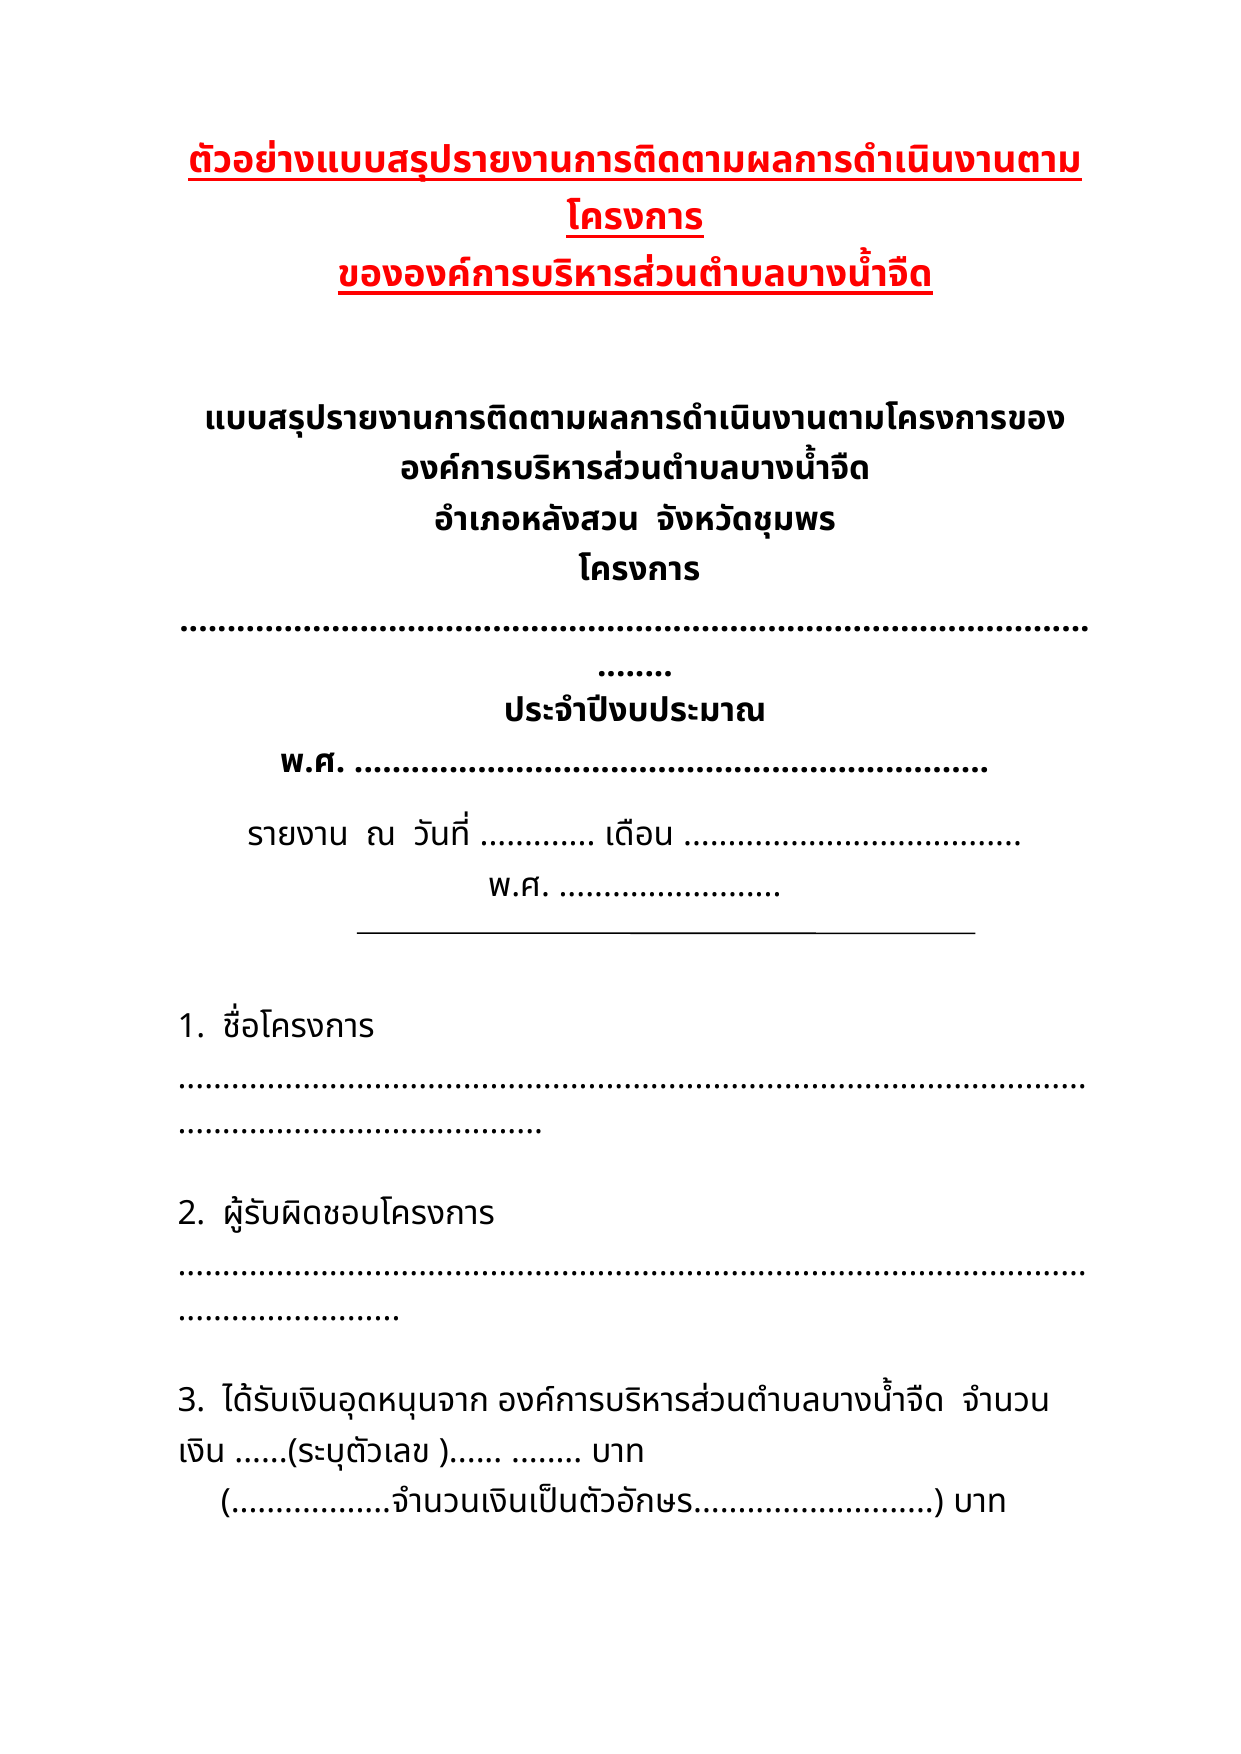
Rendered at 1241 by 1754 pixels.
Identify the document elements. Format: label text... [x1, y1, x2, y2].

text 2. ผู้รับผิดชอบโครงการ ............................................................................................................................... [177, 1189, 1092, 1330]
text ตัวอย่างแบบสรุปรายงานการติดตามผลการดำเนินงานตามโครงการ [177, 133, 1092, 246]
text ขององค์การบริหารส่วนตำบลบางน้ำจืด [177, 246, 1092, 303]
text แบบสรุปรายงานการติดตามผลการดำเนินงานตามโครงการขององค์การบริหารส่วนตำบลบางน้ำจืด [177, 394, 1092, 494]
text รายงาน ณ วันที่ ............. เดือน ...................................... พ.ศ. ......................... [177, 810, 1092, 911]
text อำเภอหลังสวน จังหวัดชุมพร [177, 494, 1092, 545]
text โครงการ ........................................................................................................ [177, 545, 1092, 686]
text (..................จำนวนเงินเป็นตัวอักษร...........................) บาท [177, 1477, 1092, 1528]
text 3. ได้รับเงินอุดหนุนจาก องค์การบริหารส่วนตำบลบางน้ำจืด จำนวนเงิน ......(ระบุตัวเลข )...... ........ บาท [177, 1376, 1092, 1477]
text 1. ชื่อโครงการ ............................................................................................................................................... [177, 1002, 1092, 1143]
text ประจำปีงบประมาณ พ.ศ. ................................................................... [177, 686, 1092, 787]
